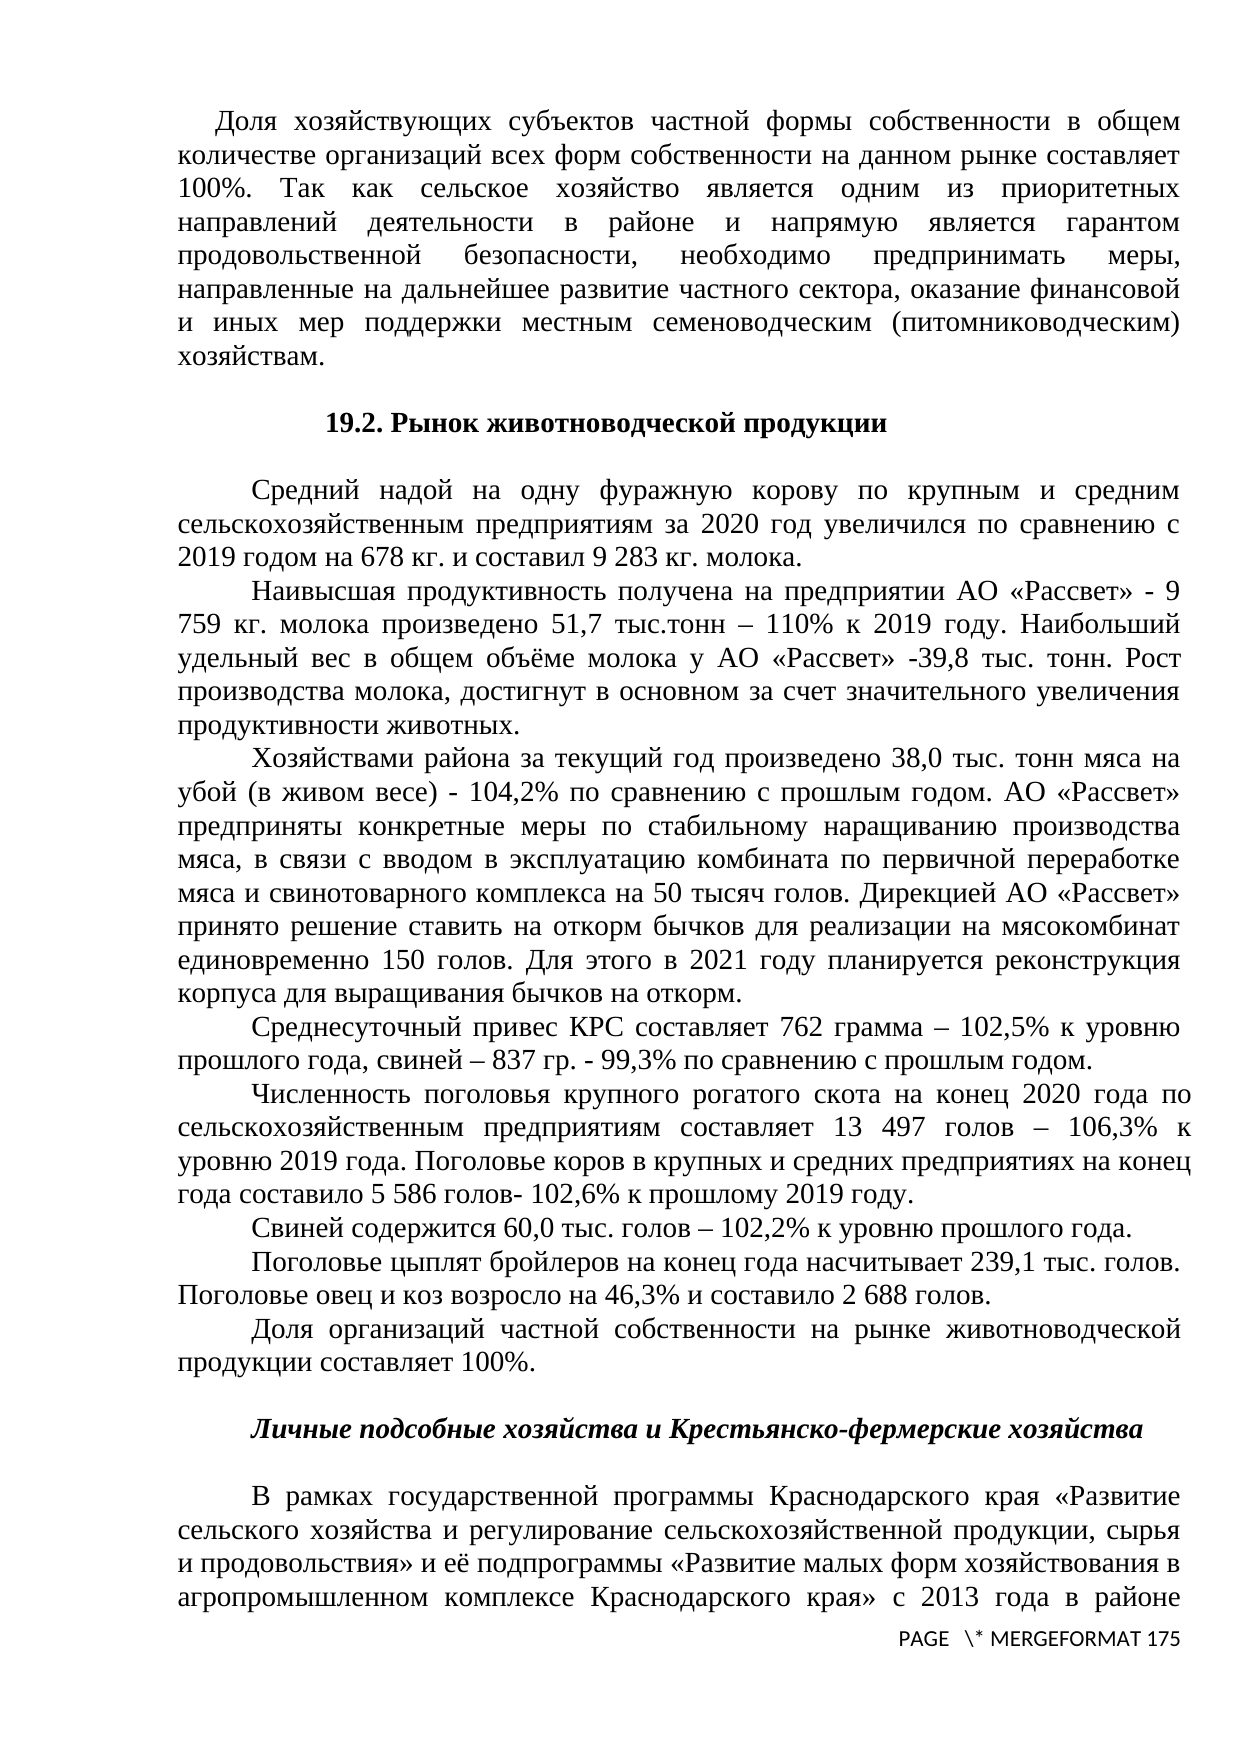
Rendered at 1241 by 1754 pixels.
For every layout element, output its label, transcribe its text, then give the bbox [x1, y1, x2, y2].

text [177, 1478, 1181, 1613]
text Доля организаций частной собственности на рынке животноводческой продукции составляет 100%. [177, 1311, 1182, 1378]
text Численность поголовья крупного рогатого скота на конец 2020 года по сельскохозяйственным предприятиям составляет 13 497 голов – 106,3% к уровню 2019 года. Поголовье коров в крупных и средних предприятиях на конец года составило 5 586 голов- 102,6% к прошлому 2019 году. [177, 1076, 1192, 1210]
text Свиней содержится 60,0 тыс. голов – 102,2% к уровню прошлого года. [177, 1210, 1181, 1244]
text Доля хозяйствующих субъектов частной формы собственности в общем количестве организаций всех форм собственности на данном рынке составляет 100%. Так как сельское хозяйство является одним из приоритетных направлений деятельности в районе и напрямую является гарантом продовольственной безопасности, необходимо предпринимать меры, направленные на дальнейшее развитие частного сектора, оказание финансовой и иных мер поддержки местным семеноводческим (питомниководческим) хозяйствам. [177, 103, 1181, 372]
text Личные подсобные хозяйства и Крестьянско-фермерские хозяйства [177, 1411, 1181, 1445]
text Средний надой на одну фуражную корову по крупным и средним сельскохозяйственным предприятиям за 2020 год увеличился по сравнению с 2019 годом на 678 кг. и составил 9 283 кг. молока. [177, 472, 1181, 573]
text Хозяйствами района за текущий год произведено 38,0 тыс. тонн мяса на убой (в живом весе) - 104,2% по сравнению с прошлым годом. АО «Рассвет» предприняты конкретные меры по стабильному наращиванию производства мяса, в связи с вводом в эксплуатацию комбината по первичной переработке мяса и свинотоварного комплекса на 50 тысяч голов. Дирекцией АО «Рассвет» принято решение ставить на откорм бычков для реализации на мясокомбинат единовременно 150 голов. Для этого в 2021 году планируется реконструкция корпуса для выращивания бычков на откорм. [177, 741, 1181, 1009]
text Поголовье цыплят бройлеров на конец года насчитывает 239,1 тыс. голов. Поголовье овец и коз возросло на 46,3% и составило 2 688 голов. [177, 1244, 1182, 1311]
text Среднесуточный привес КРС составляет 762 грамма – 102,5% к уровню прошлого года, свиней – 837 гр. - 99,3% по сравнению с прошлым годом. [177, 1009, 1181, 1076]
list 19.2. Рынок животноводческой продукции [252, 405, 1181, 439]
text Наивысшая продуктивность получена на предприятии АО «Рассвет» - 9 759 кг. молока произведено 51,7 тыс.тонн – 110% к 2019 году. Наибольший удельный вес в общем объёме молока у АО «Рассвет» -39,8 тыс. тонн. Рост производства молока, достигнут в основном за счет значительного увеличения продуктивности животных. [177, 573, 1181, 741]
